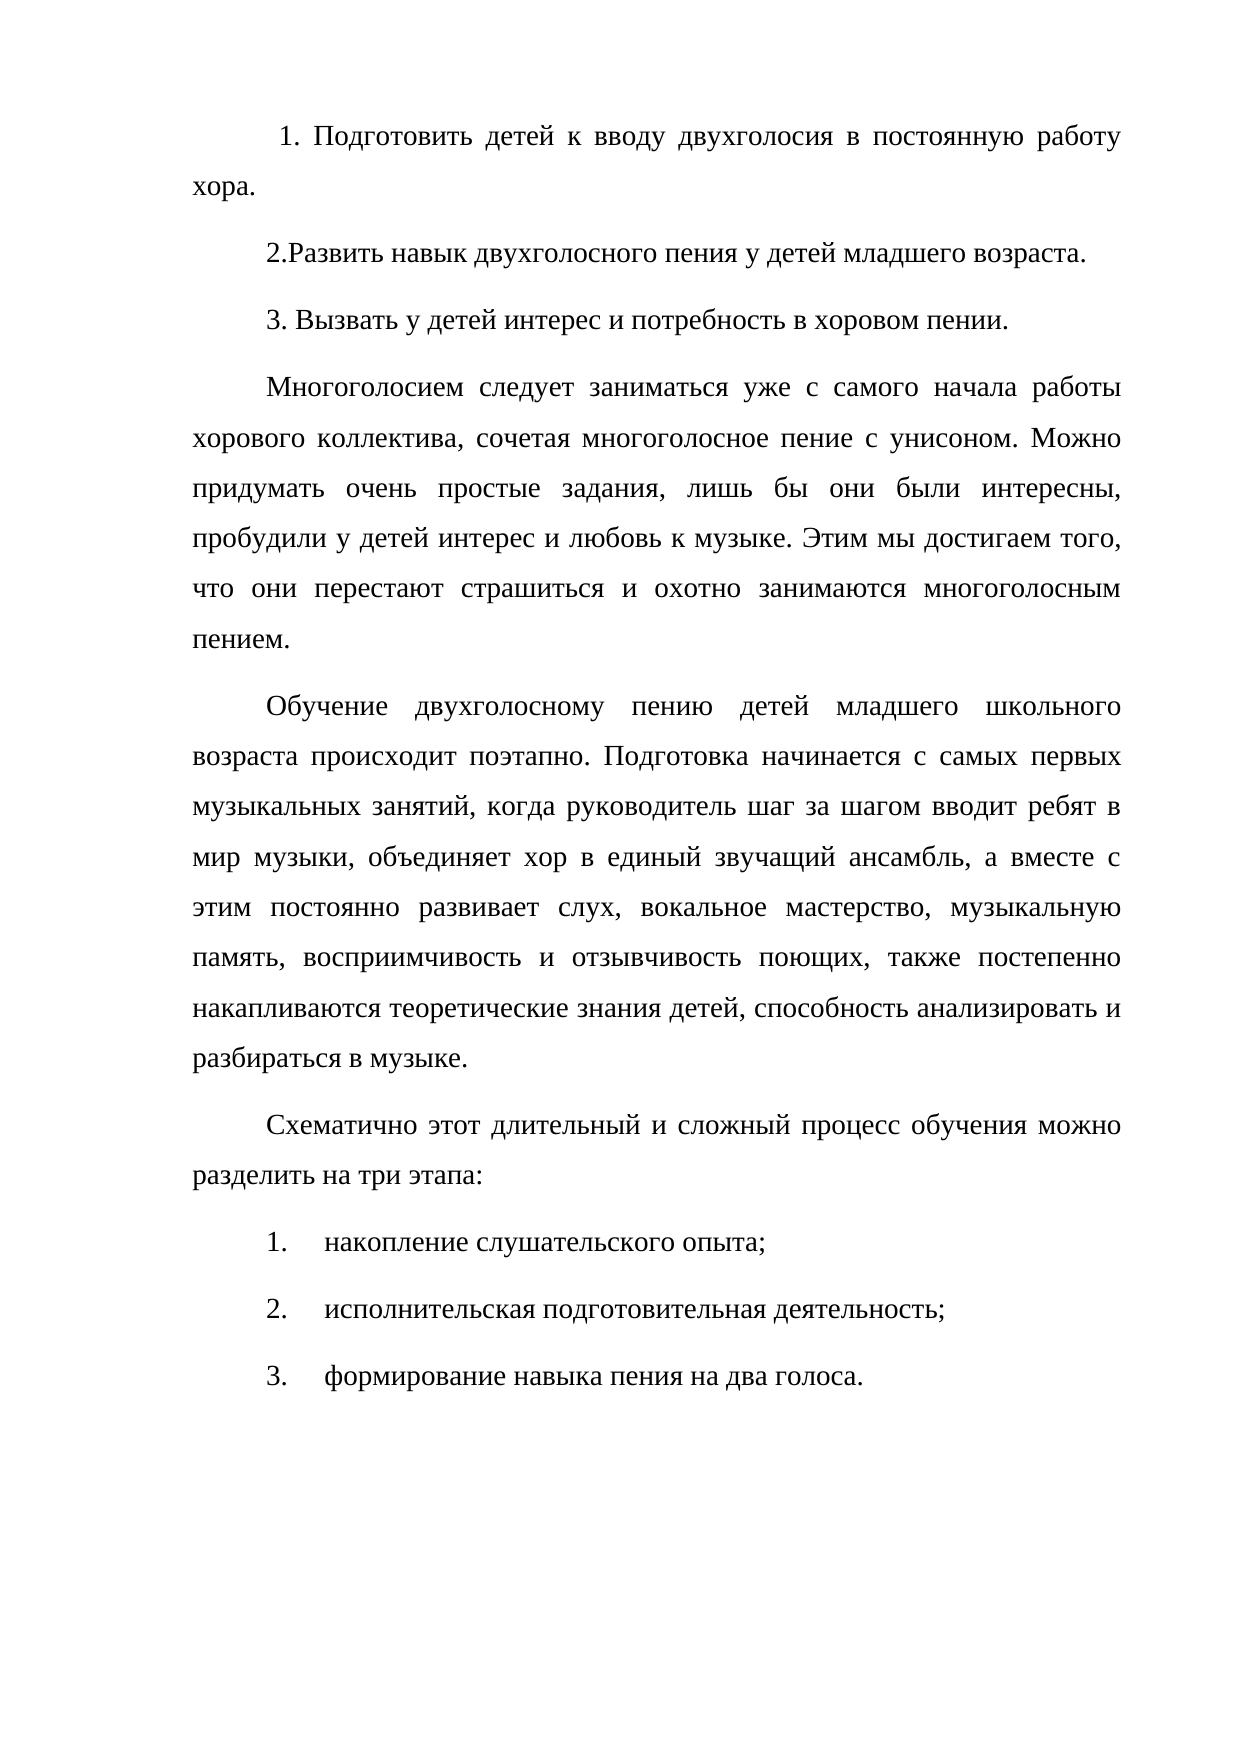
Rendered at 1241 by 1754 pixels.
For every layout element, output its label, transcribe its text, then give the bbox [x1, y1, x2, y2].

text 3. Вызвать у детей интерес и потребность в хоровом пении. [192, 302, 1122, 336]
text 3. формирование навыка пения на два голоса. [192, 1358, 1122, 1392]
text 1. накопление слушательского опыта; [192, 1224, 1122, 1258]
text Схематично этот длительный и сложный процесс обучения можно разделить на три этапа: [192, 1107, 1122, 1191]
text Многоголосием следует заниматься уже с самого начала работы хорового коллектива, сочетая многоголосное пение с унисоном. Можно придумать очень простые задания, лишь бы они были интересны, пробудили у детей интерес и любовь к музыке. Этим мы достигаем того, что они перестают страшиться и охотно занимаются многоголосным пением. [192, 369, 1122, 654]
text Обучение двухголосному пению детей младшего школьного возраста происходит поэтапно. Подготовка начинается с самых первых музыкальных занятий, когда руководитель шаг за шагом вводит ребят в мир музыки, объединяет хор в единый звучащий ансамбль, а вместе с этим постоянно развивает слух, вокальное мастерство, музыкальную память, восприимчивость и отзывчивость поющих, также постепенно накапливаются теоретические знания детей, способность анализировать и разбираться в музыке. [192, 688, 1122, 1074]
text 2.Развить навык двухголосного пения у детей младшего возраста. [192, 235, 1122, 269]
text 2. исполнительская подготовительная деятельность; [192, 1291, 1122, 1325]
text 1. Подготовить детей к вводу двухголосия в постоянную работу хора. [192, 118, 1122, 202]
